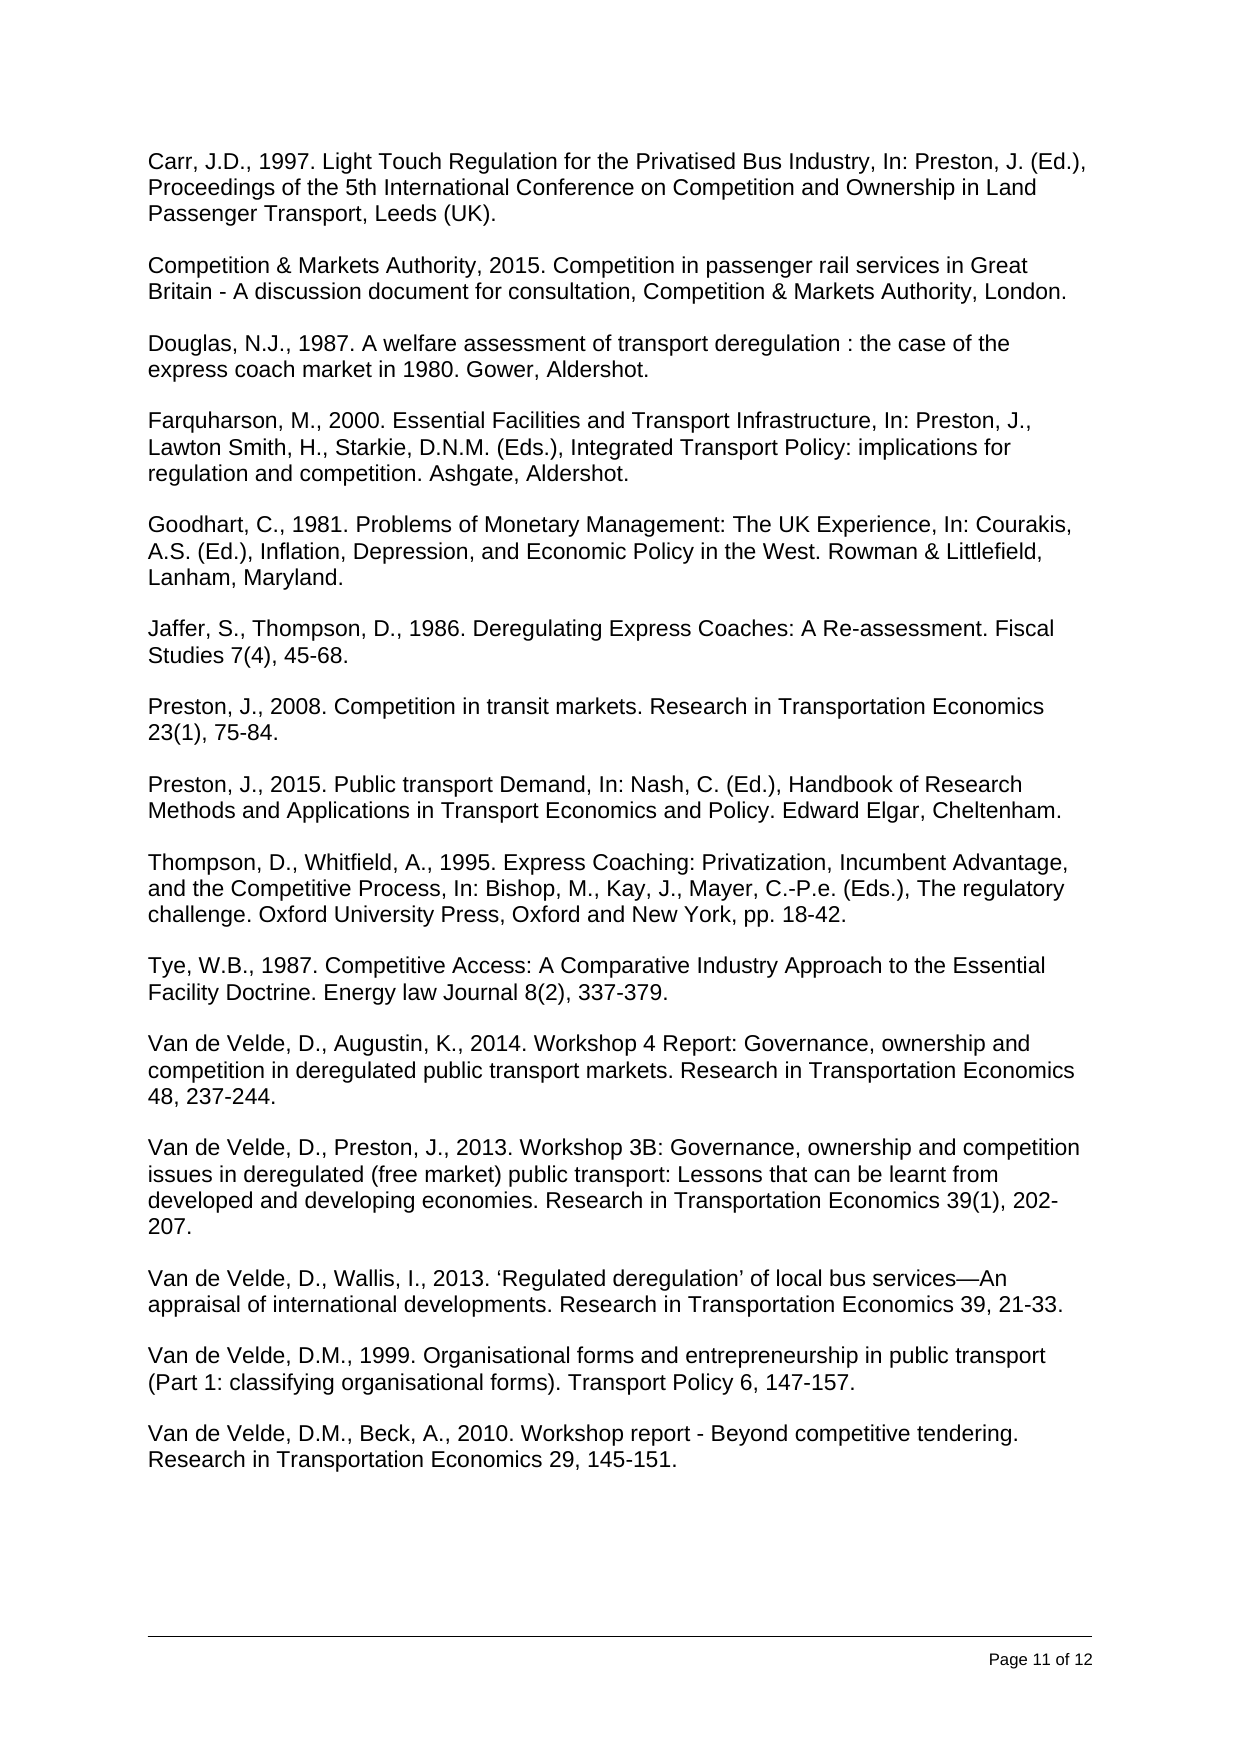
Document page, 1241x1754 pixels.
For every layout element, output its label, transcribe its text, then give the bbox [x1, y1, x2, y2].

text Van de Velde, D., Preston, J., 2013. Workshop 3B: Governance, ownership and competition issues in deregulated (free market) public transport: Lessons that can be learnt from developed and developing economies. Research in Transportation Economics 39(1), 202-207. [148, 1134, 1092, 1240]
text Van de Velde, D., Wallis, I., 2013. ‘Regulated deregulation’ of local bus services—An appraisal of international developments. Research in Transportation Economics 39, 21-33. [148, 1265, 1092, 1317]
text Preston, J., 2015. Public transport Demand, In: Nash, C. (Ed.), Handbook of Research Methods and Applications in Transport Economics and Policy. Edward Elgar, Cheltenham. [148, 771, 1092, 823]
text Jaffer, S., Thompson, D., 1986. Deregulating Express Coaches: A Re-assessment. Fiscal Studies 7(4), 45-68. [148, 615, 1092, 668]
text Tye, W.B., 1987. Competitive Access: A Comparative Industry Approach to the Essential Facility Doctrine. Energy law Journal 8(2), 337-379. [148, 952, 1092, 1005]
text Farquharson, M., 2000. Essential Facilities and Transport Infrastructure, In: Preston, J., Lawton Smith, H., Starkie, D.N.M. (Eds.), Integrated Transport Policy: implications for regulation and competition. Ashgate, Aldershot. [148, 407, 1092, 486]
text Preston, J., 2008. Competition in transit markets. Research in Transportation Economics 23(1), 75-84. [148, 693, 1092, 746]
text Thompson, D., Whitfield, A., 1995. Express Coaching: Privatization, Incumbent Advantage, and the Competitive Process, In: Bishop, M., Kay, J., Mayer, C.-P.e. (Eds.), The regulatory challenge. Oxford University Press, Oxford and New York, pp. 18-42. [148, 848, 1092, 927]
text Van de Velde, D.M., Beck, A., 2010. Workshop report - Beyond competitive tendering. Research in Transportation Economics 29, 145-151. [148, 1420, 1092, 1473]
text Competition & Markets Authority, 2015. Competition in passenger rail services in Great Britain - A discussion document for consultation, Competition & Markets Authority, London. [148, 252, 1092, 304]
text Goodhart, C., 1981. Problems of Monetary Management: The UK Experience, In: Courakis, A.S. (Ed.), Inflation, Depression, and Economic Policy in the West. Rowman & Littlefield, Lanham, Maryland. [148, 511, 1092, 590]
text Douglas, N.J., 1987. A welfare assessment of transport deregulation : the case of the express coach market in 1980. Gower, Aldershot. [148, 329, 1092, 382]
text Van de Velde, D., Augustin, K., 2014. Workshop 4 Report: Governance, ownership and competition in deregulated public transport markets. Research in Transportation Economics 48, 237-244. [148, 1030, 1092, 1109]
text Carr, J.D., 1997. Light Touch Regulation for the Privatised Bus Industry, In: Preston, J. (Ed.), Proceedings of the 5th International Conference on Competition and Ownership in Land Passenger Transport, Leeds (UK). [148, 148, 1092, 227]
text Van de Velde, D.M., 1999. Organisational forms and entrepreneurship in public transport (Part 1: classifying organisational forms). Transport Policy 6, 147-157. [148, 1342, 1092, 1395]
